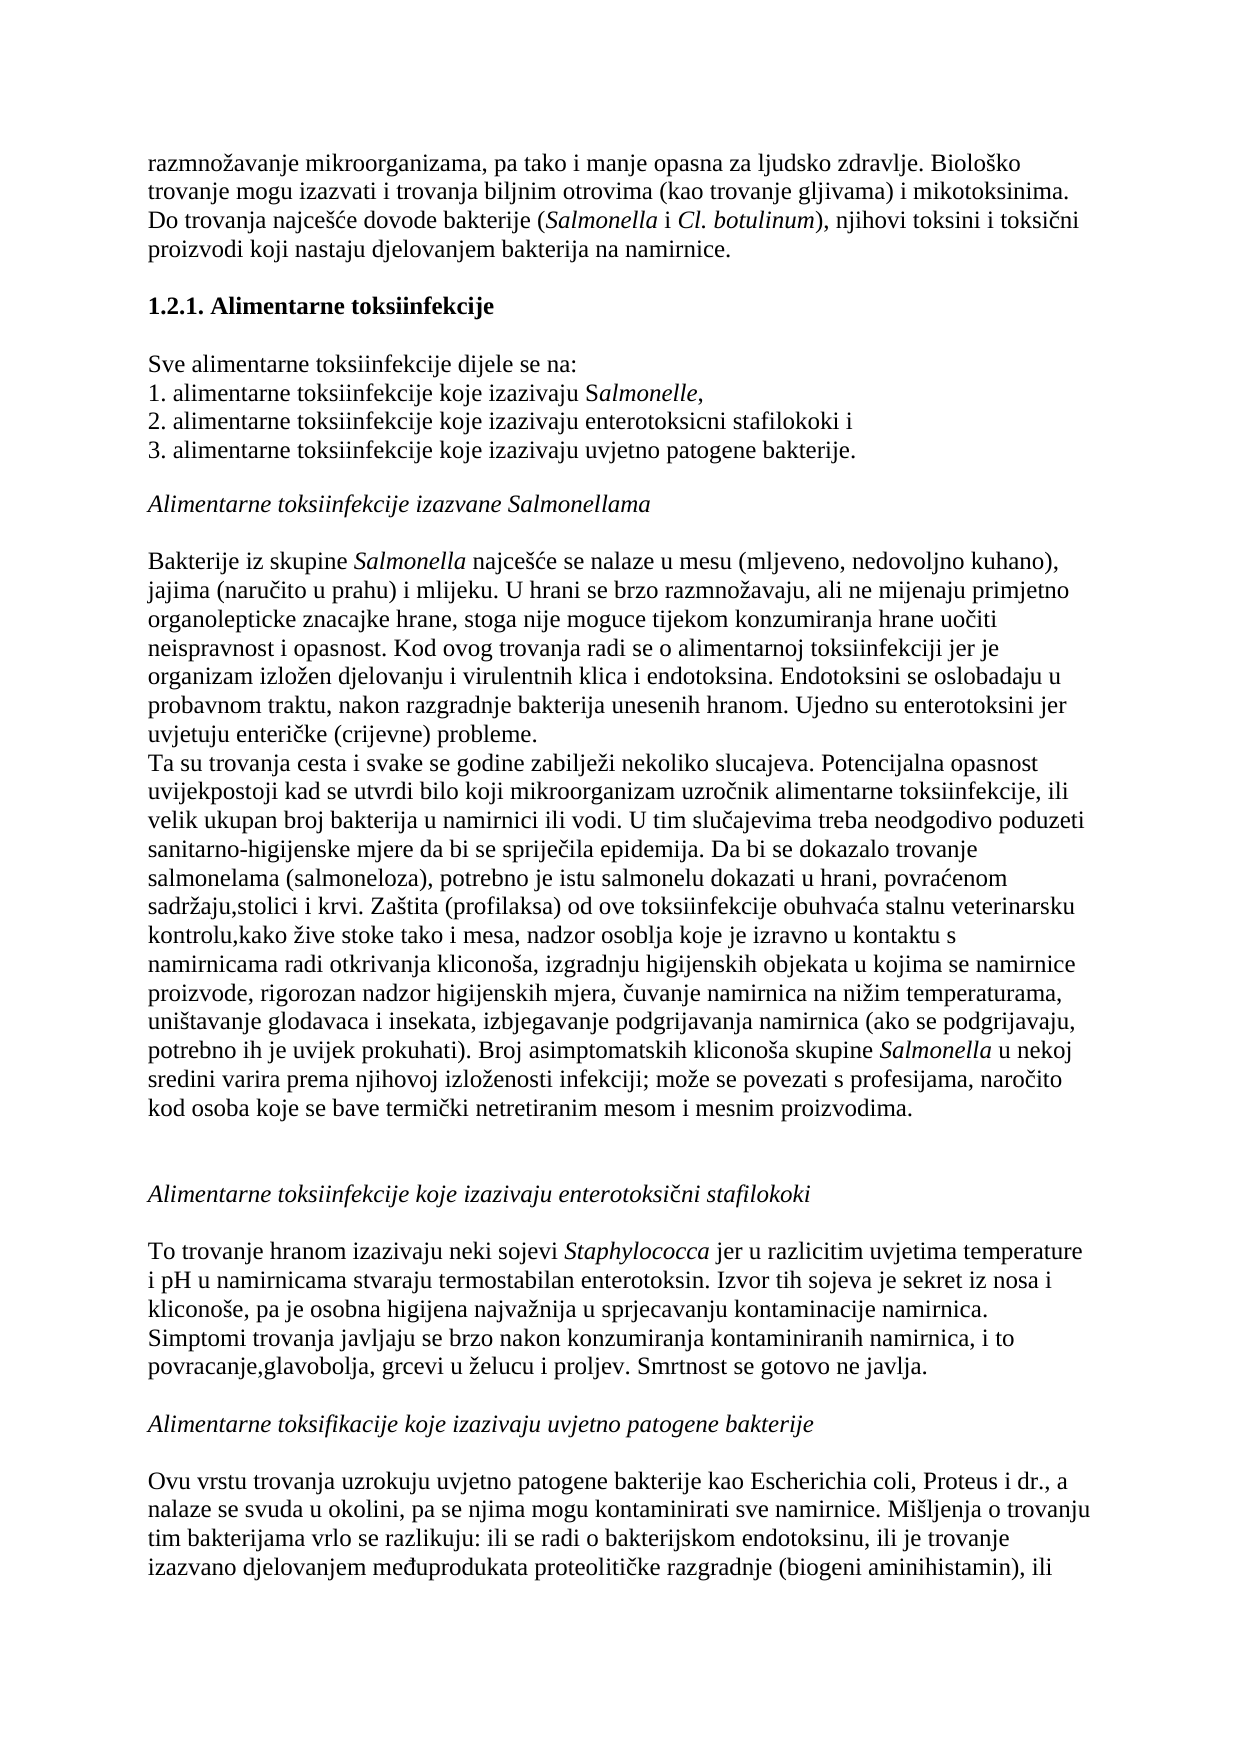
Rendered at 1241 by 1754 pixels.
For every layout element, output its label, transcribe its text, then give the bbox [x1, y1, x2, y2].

text 1. alimentarne toksiinfekcije koje izazivaju Salmonelle, [148, 378, 1093, 406]
text proizvodi koji nastaju djelovanjem bakterija na namirnice. [148, 234, 1093, 263]
text jajima (naručito u prahu) i mlijeku. U hrani se brzo razmnožavaju, ali ne mijenaju primjetno [148, 575, 1093, 604]
text salmonelama (salmoneloza), potrebno je istu salmonelu dokazati u hrani, povraćenom sadržaju,stolici i krvi. Zaštita (profilaksa) od ove toksiinfekcije obuhvaća stalnu veterinarsku kontrolu,kako žive stoke tako i mesa, nadzor osoblja koje je izravno u kontaktu s namirnicama radi otkrivanja kliconoša, izgradnju higijenskih objekata u kojima se namirnice proizvode, rigorozan nadzor higijenskih mjera, čuvanje namirnica na nižim temperaturama, uništavanje glodavaca i insekata, izbjegavanje podgrijavanja namirnica (ako se podgrijavaju, potrebno ih je uvijek prokuhati). Broj asimptomatskih kliconoša skupine Salmonella u nekoj sredini varira prema njihovoj izloženosti infekciji; može se povezati s profesijama, naročito kod osoba koje se bave termički netretiranim mesom i mesnim proizvodima. [148, 863, 1093, 1121]
text kliconoše, pa je osobna higijena najvažnija u sprjecavanju kontaminacije namirnica. Simptomi trovanja javljaju se brzo nakon konzumiranja kontaminiranih namirnica, i to povracanje,glavobolja, grcevi u želucu i proljev. Smrtnost se gotovo ne javlja. [148, 1294, 1093, 1380]
text Alimentarne toksiinfekcije koje izazivaju enterotoksični stafilokoki [148, 1179, 1093, 1208]
text 3. alimentarne toksiinfekcije koje izazivaju uvjetno patogene bakterije. [148, 435, 1093, 464]
text 2. alimentarne toksiinfekcije koje izazivaju enterotoksicni stafilokoki i [148, 406, 1093, 435]
text Alimentarne toksifikacije koje izazivaju uvjetno patogene bakterije [148, 1409, 1093, 1466]
text Ta su trovanja cesta i svake se godine zabilježi nekoliko slucajeva. Potencijalna opasnost uvijekpostoji kad se utvrdi bilo koji mikroorganizam uzročnik alimentarne toksiinfekcije, ili velik ukupan broj bakterija u namirnici ili vodi. U tim slučajevima treba neodgodivo poduzeti [148, 748, 1093, 834]
text organolepticke znacajke hrane, stoga nije moguce tijekom konzumiranja hrane uočiti [148, 604, 1093, 633]
text neispravnost i opasnost. Kod ovog trovanja radi se o alimentarnoj toksiinfekciji jer je organizam izložen djelovanju i virulentnih klica i endotoksina. Endotoksini se oslobadaju u probavnom traktu, nakon razgradnje bakterija unesenih hranom. Ujedno su enterotoksini jer uvjetuju enteričke (crijevne) probleme. [148, 633, 1093, 748]
text 1.2.1. Alimentarne toksiinfekcije [148, 291, 1093, 320]
text Alimentarne toksiinfekcije izazvane Salmonellama [148, 489, 1093, 518]
text Sve alimentarne toksiinfekcije dijele se na: [148, 349, 1093, 378]
text Bakterije iz skupine Salmonella najcešće se nalaze u mesu (mljeveno, nedovoljno kuhano), [148, 546, 1093, 575]
text razmnožavanje mikroorganizama, pa tako i manje opasna za ljudsko zdravlje. Biološko trovanje mogu izazvati i trovanja biljnim otrovima (kao trovanje gljivama) i mikotoksinima. [148, 148, 1093, 205]
text To trovanje hranom izazivaju neki sojevi Staphylococca jer u razlicitim uvjetima temperature i pH u namirnicama stvaraju termostabilan enterotoksin. Izvor tih sojeva je sekret iz nosa i [148, 1236, 1093, 1294]
text sanitarno-higijenske mjere da bi se spriječila epidemija. Da bi se dokazalo trovanje [148, 834, 1093, 863]
text Do trovanja najcešće dovode bakterije (Salmonella i Cl. botulinum), njihovi toksini i toksični [148, 205, 1093, 234]
